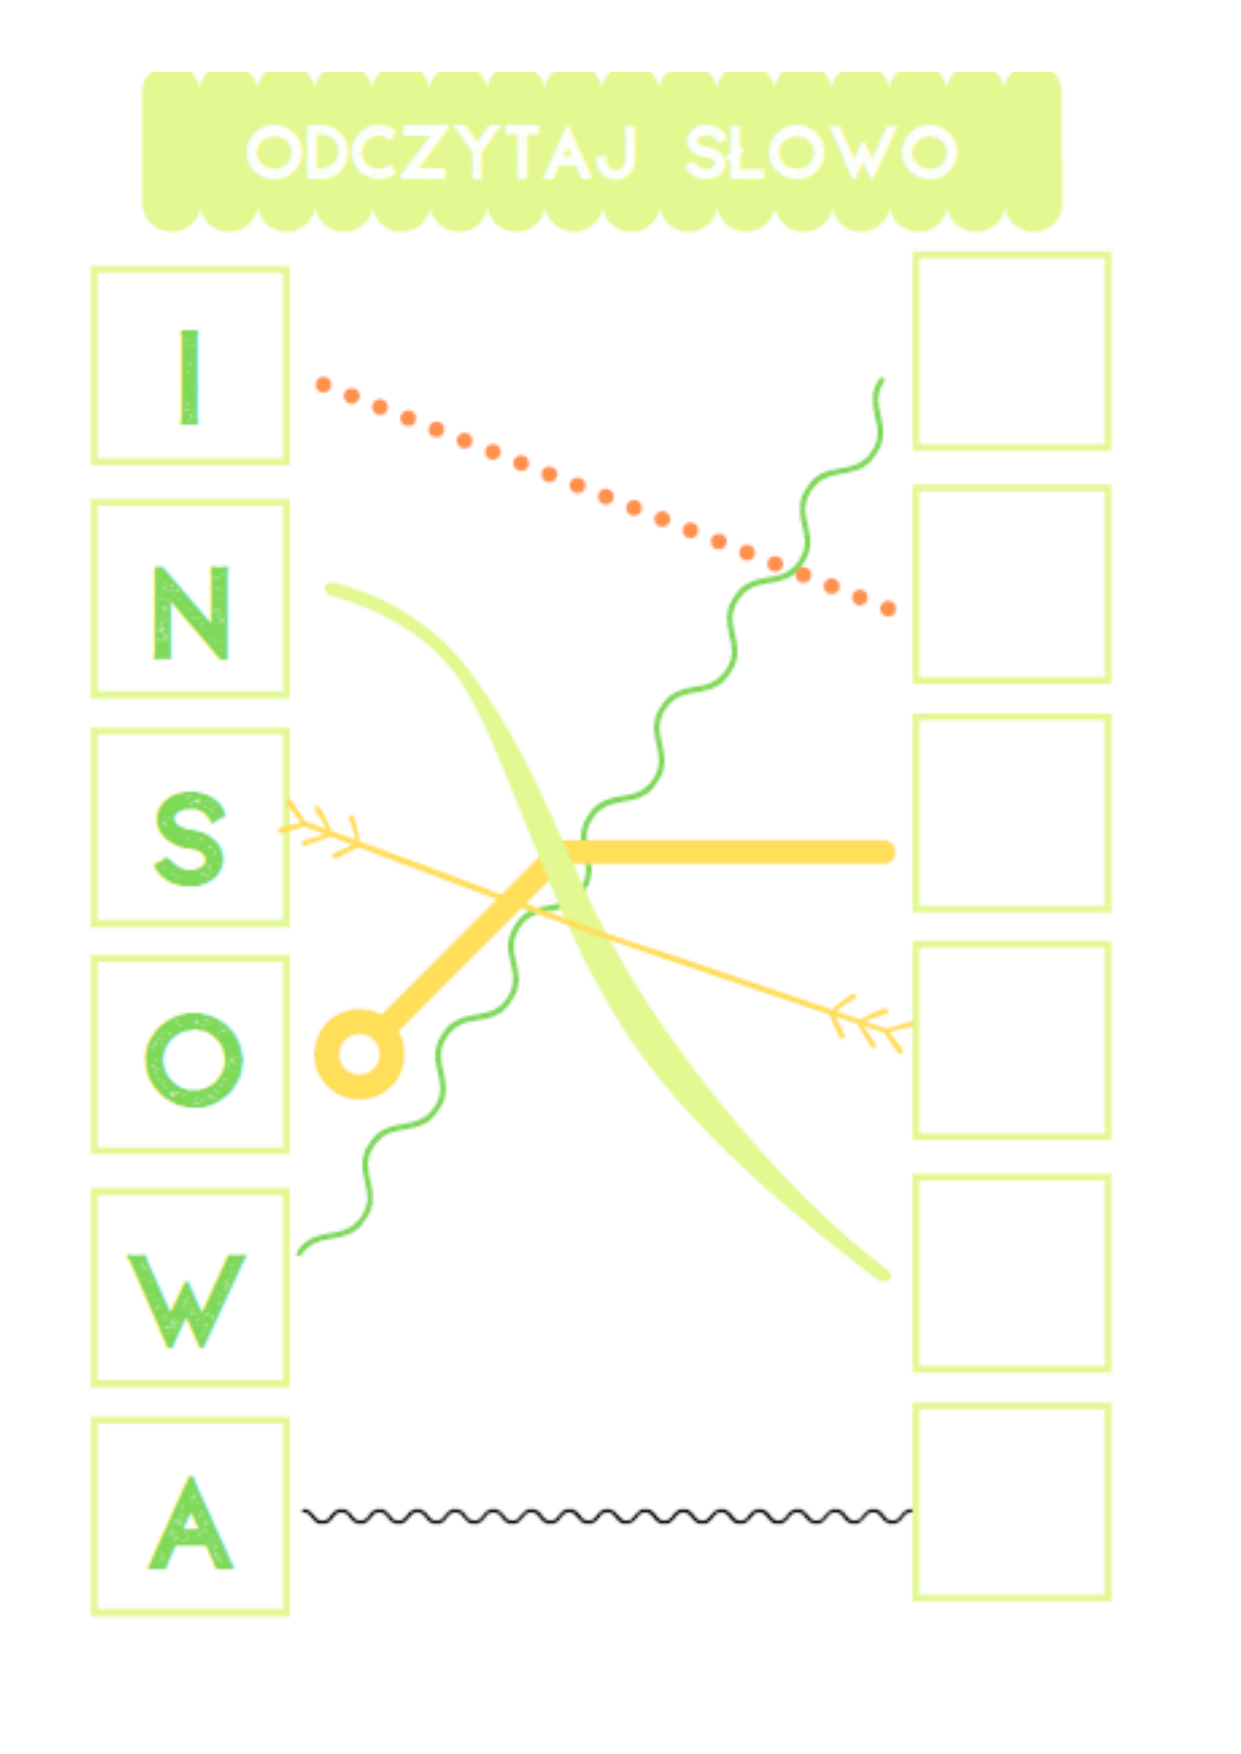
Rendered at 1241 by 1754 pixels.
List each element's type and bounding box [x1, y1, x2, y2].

picture [63, 72, 1160, 1639]
